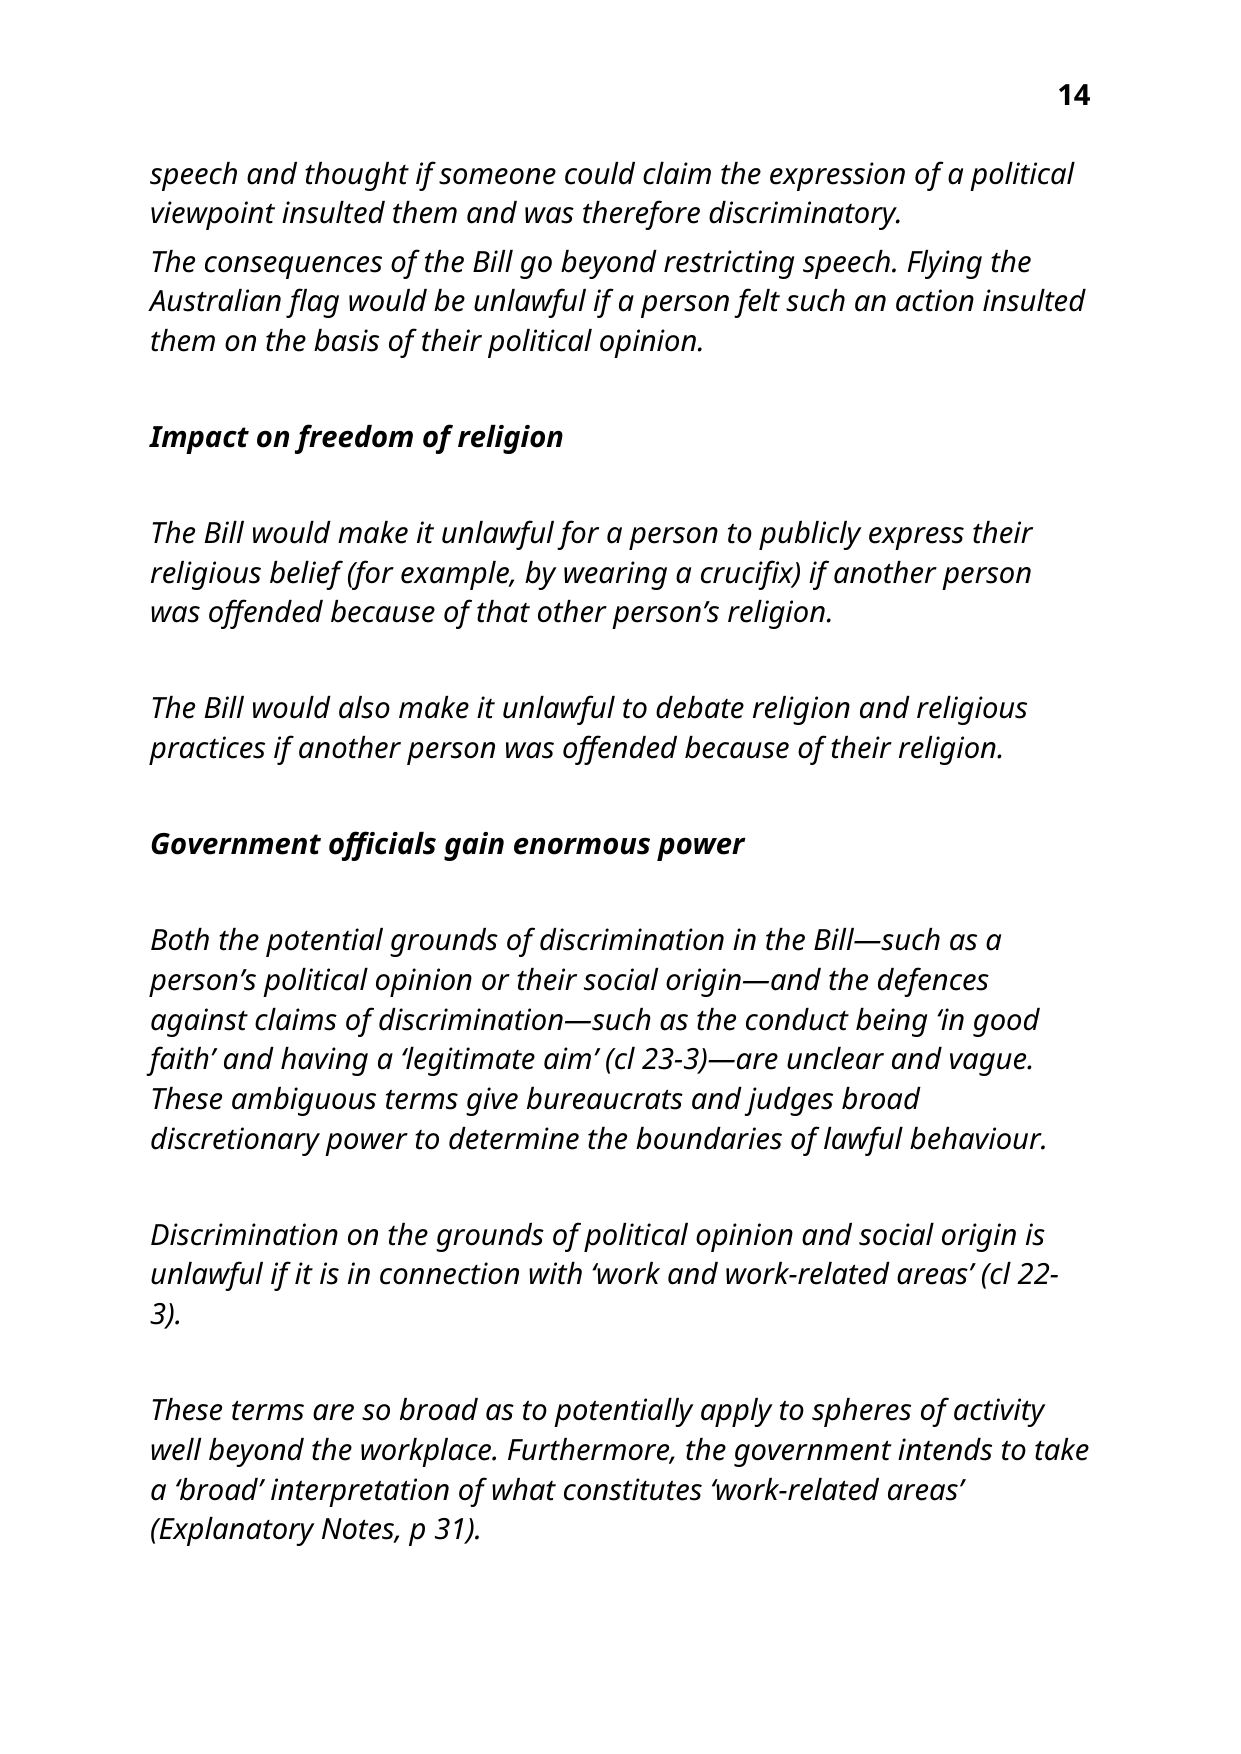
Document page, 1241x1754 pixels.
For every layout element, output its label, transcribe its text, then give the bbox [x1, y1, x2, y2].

text The Bill would also make it unlawful to debate religion and religious practices if another person was offended because of their religion. [150, 688, 1090, 767]
text Discrimination on the grounds of political opinion and social origin is unlawful if it is in connection with ‘work and work-related areas’ (cl 22-3). [150, 1214, 1090, 1333]
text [150, 153, 1090, 232]
text The Bill would make it unlawful for a person to publicly express their religious belief (for example, by wearing a crucifix) if another person was offended because of that other person’s religion. [150, 512, 1090, 631]
text Both the potential grounds of discrimination in the Bill—such as a person’s political opinion or their social origin—and the defences against claims of discrimination—such as the conduct being ‘in good faith’ and having a ‘legitimate aim’ (cl 23-3)—are unclear and vague. These ambiguous terms give bureaucrats and judges broad discretionary power to determine the boundaries of lawful behaviour. [150, 919, 1090, 1158]
text Government officials gain enormous power [150, 823, 1090, 863]
text These terms are so broad as to potentially apply to spheres of activity well beyond the workplace. Furthermore, the government intends to take a ‘broad’ interpretation of what constitutes ‘work-related areas’ (Explanatory Notes, p 31). [150, 1389, 1090, 1548]
text Impact on freedom of religion [150, 416, 1090, 456]
text The consequences of the Bill go beyond restricting speech. Flying the Australian flag would be unlawful if a person felt such an action insulted them on the basis of their political opinion. [150, 241, 1090, 360]
